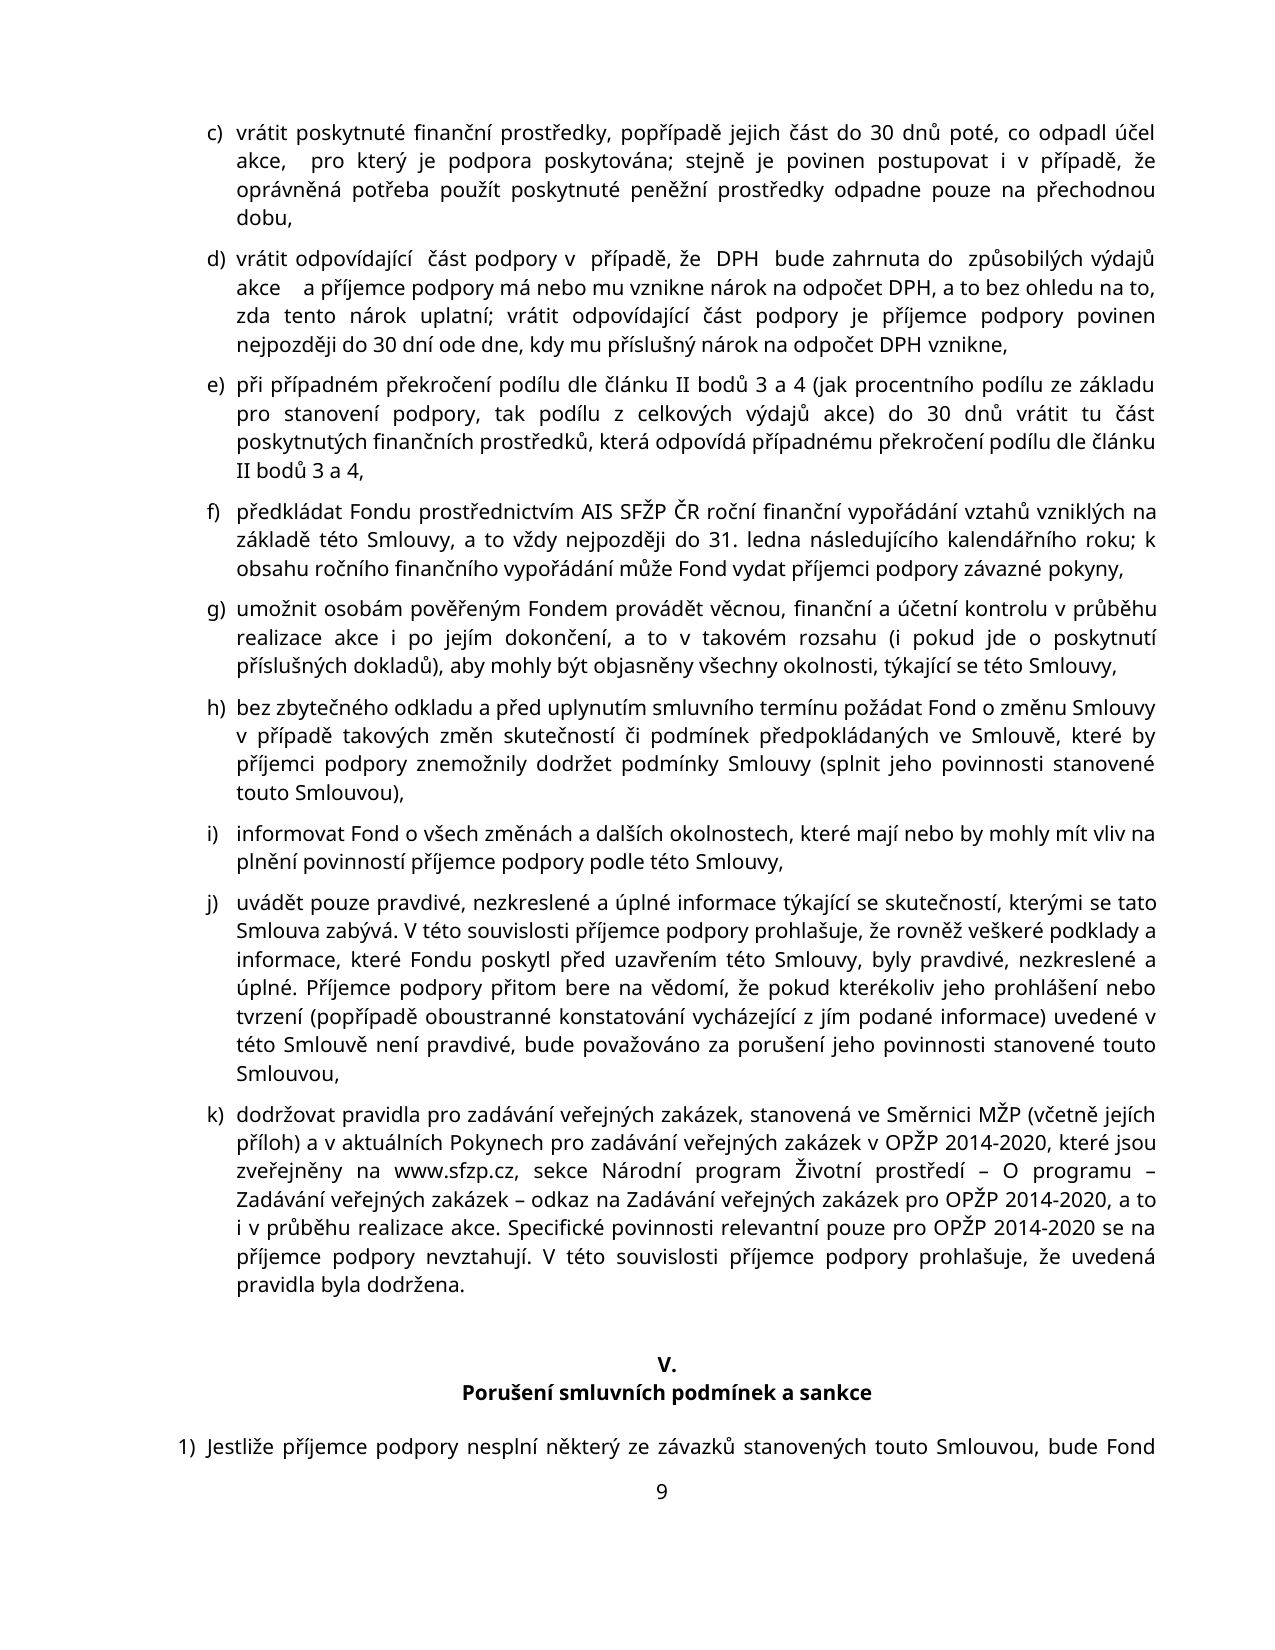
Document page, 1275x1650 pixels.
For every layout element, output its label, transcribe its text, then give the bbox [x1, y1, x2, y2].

list uvádět pouze pravdivé, nezkreslené a úplné informace týkající se skutečností, kterými se tato Smlouva zabývá. V této souvislosti příjemce podpory prohlašuje, že rovněž veškeré podklady a informace, které Fondu poskytl před uzavřením této Smlouvy, byly pravdivé, nezkreslené a úplné. Příjemce podpory přitom bere na vědomí, že pokud kterékoliv jeho prohlášení nebo tvrzení (popřípadě oboustranné konstatování vycházející z jím podané informace) uvedené v této Smlouvě není pravdivé, bude považováno za porušení jeho povinnosti stanovené touto Smlouvou, [207, 888, 1157, 1087]
list vrátit odpovídající část podpory v případě, že DPH bude zahrnuta do způsobilých výdajů akce a příjemce podpory má nebo mu vznikne nárok na odpočet DPH, a to bez ohledu na to, zda tento nárok uplatní; vrátit odpovídající část podpory je příjemce podpory povinen nejpozději do 30 dní ode dne, kdy mu příslušný nárok na odpočet DPH vznikne, [207, 244, 1157, 358]
text Porušení smluvních podmínek a sankce [271, 1378, 1063, 1407]
list vrátit poskytnuté finanční prostředky, popřípadě jejich část do 30 dnů poté, co odpadl účel akce, pro který je podpora poskytována; stejně je povinen postupovat i v případě, že oprávněná potřeba použít poskytnuté peněžní prostředky odpadne pouze na přechodnou dobu, [207, 118, 1157, 232]
list při případném překročení podílu dle článku II bodů 3 a 4 (jak procentního podílu ze základu pro stanovení podpory, tak podílu z celkových výdajů akce) do 30 dnů vrátit tu část poskytnutých finančních prostředků, která odpovídá případnému překročení podílu dle článku II bodů 3 a 4, [207, 371, 1157, 484]
list předkládat Fondu prostřednictvím AIS SFŽP ČR roční finanční vypořádání vztahů vzniklých na základě této Smlouvy, a to vždy nejpozději do 31. ledna následujícího kalendářního roku; k obsahu ročního finančního vypořádání může Fond vydat příjemci podpory závazné pokyny, [207, 497, 1157, 582]
list bez zbytečného odkladu a před uplynutím smluvního termínu požádat Fond o změnu Smlouvy v případě takových změn skutečností či podmínek předpokládaných ve Smlouvě, které by příjemci podpory znemožnily dodržet podmínky Smlouvy (splnit jeho povinnosti stanovené touto Smlouvou), [207, 693, 1156, 806]
subtitle V. [493, 1350, 841, 1378]
list umožnit osobám pověřeným Fondem provádět věcnou, finanční a účetní kontrolu v průběhu realizace akce i po jejím dokončení, a to v takovém rozsahu (i pokud jde o poskytnutí příslušných dokladů), aby mohly být objasněny všechny okolnosti, týkající se této Smlouvy, [207, 594, 1157, 680]
list dodržovat pravidla pro zadávání veřejných zakázek, stanovená ve Směrnici MŽP (včetně jejích příloh) a v aktuálních Pokynech pro zadávání veřejných zakázek v OPŽP 2014-2020, které jsou zveřejněny na www.sfzp.cz, sekce Národní program Životní prostředí – O programu – Zadávání veřejných zakázek – odkaz na Zadávání veřejných zakázek pro OPŽP 2014-2020, a to i v průběhu realizace akce. Specifické povinnosti relevantní pouze pro OPŽP 2014-2020 se na příjemce podpory nevztahují. V této souvislosti příjemce podpory prohlašuje, že uvedená pravidla byla dodržena. [207, 1100, 1157, 1299]
list informovat Fond o všech změnách a dalších okolnostech, které mají nebo by mohly mít vliv na plnění povinností příjemce podpory podle této Smlouvy, [207, 819, 1157, 876]
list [177, 1432, 1156, 1461]
